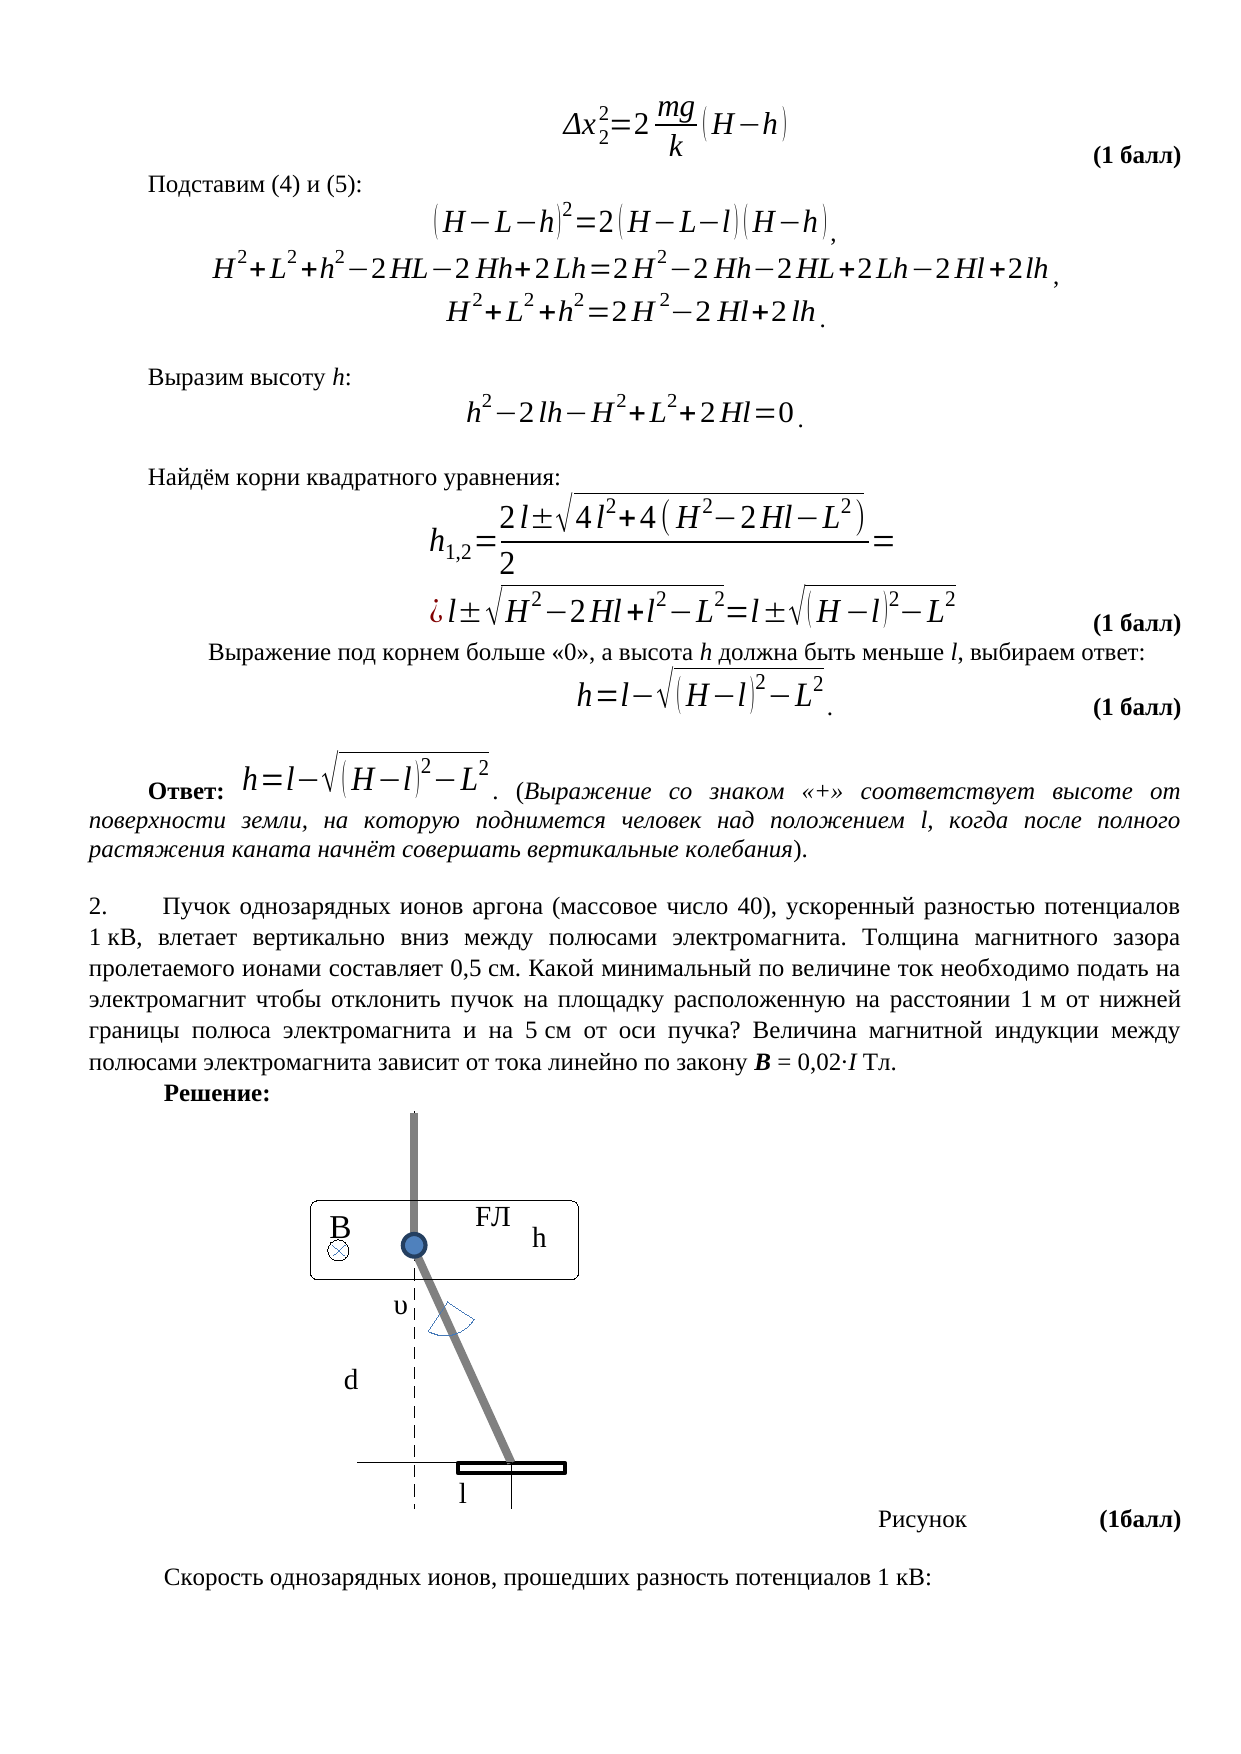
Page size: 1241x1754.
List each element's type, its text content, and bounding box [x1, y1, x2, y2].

text . [89, 390, 1181, 433]
text , [89, 198, 1181, 247]
text (1 балл) [89, 491, 1181, 637]
list Скорость однозарядных ионов, прошедших разность потенциалов 1 кВ: [164, 1562, 1181, 1591]
text Выразим высоту h: [89, 362, 1181, 390]
text , [89, 247, 1181, 290]
text (1 балл) [89, 89, 1181, 169]
text . [89, 290, 1181, 333]
text Найдём корни квадратного уравнения: [89, 462, 1181, 491]
list Пучок однозарядных ионов аргона (массовое число 40), ускоренный разностью потенциалов 1 кВ, влетает вертикально вниз между полюсами электромагнита. Толщина магнитного зазора пролетаемого ионами составляет 0,5 см. Какой минимальный по величине ток необходимо подать на электромагнит чтобы отклонить пучок на площадку расположенную на расстоянии 1 м от нижней границы полюса электромагнита и на 5 см от оси пучка? Величина магнитной индукции между полюсами электромагнита зависит от тока линейно по закону B = 0,02·I Тл. [89, 891, 1181, 1075]
text Подставим (4) и (5): [89, 169, 1181, 198]
list Решение: [164, 1078, 1181, 1106]
text Ответ: . (Выражение со знаком «+» соответствует высоте от поверхности земли, на которую поднимется человек над положением l, когда после полного растяжения каната начнёт совершать вертикальные колебания). [89, 750, 1181, 863]
list Рисунок (1балл) [164, 1106, 1181, 1533]
text Выражение под корнем больше «0», а высота h должна быть меньше l, выбираем ответ: . (1 балл) [89, 637, 1181, 721]
